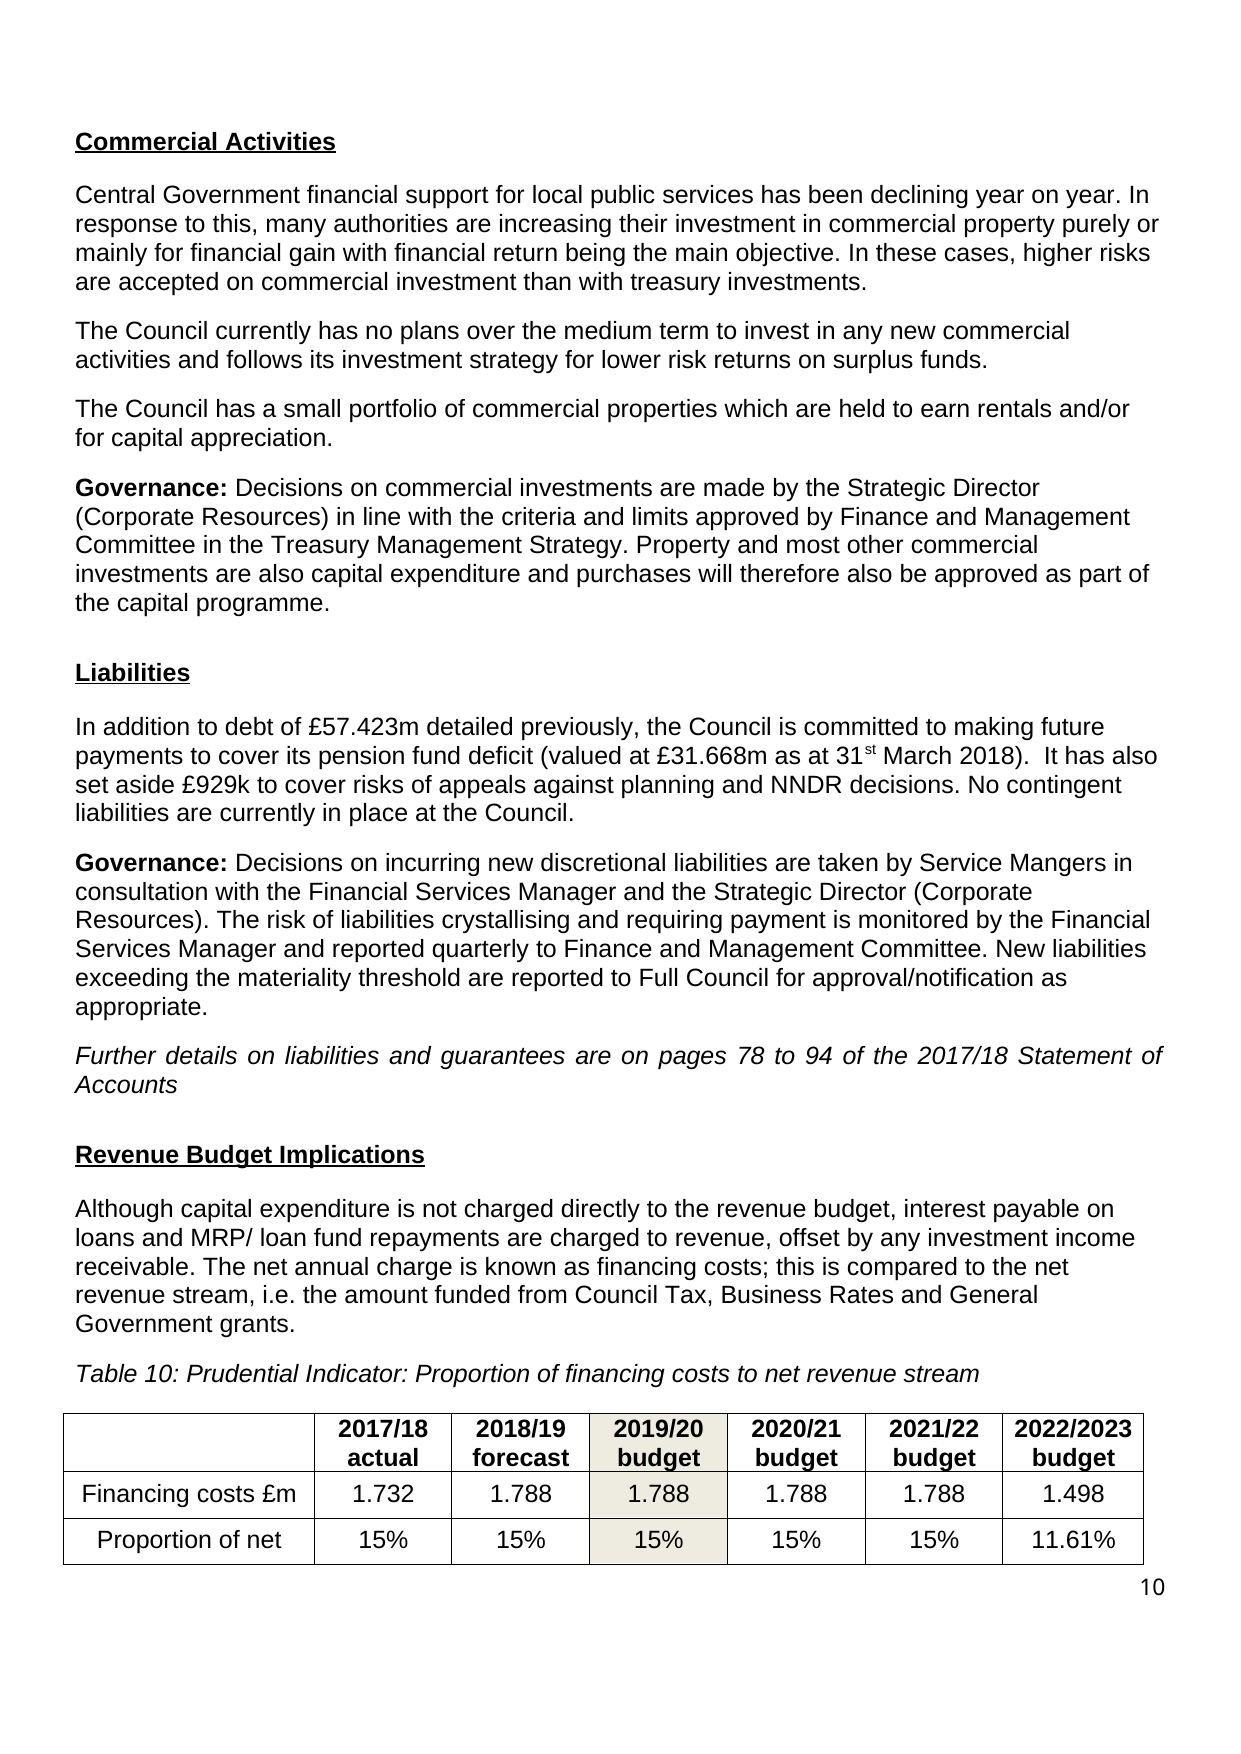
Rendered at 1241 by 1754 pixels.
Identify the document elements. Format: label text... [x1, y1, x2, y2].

table_cell 1.788 [728, 1472, 865, 1517]
text Governance: Decisions on incurring new discretional liabilities are taken by Service Mangers in consultation with the Financial Services Manager and the Strategic Director (Corporate Resources). The risk of liabilities crystallising and requiring payment is monitored by the Financial Services Manager and reported quarterly to Finance and Management Committee. New liabilities exceeding the materiality threshold are reported to Full Council for approval/notification as appropriate. [75, 848, 1165, 1020]
text Central Government financial support for local public services has been declining year on year. In response to this, many authorities are increasing their investment in commercial property purely or mainly for financial gain with financial return being the main objective. In these cases, higher risks are accepted on commercial investment than with treasury investments. [75, 180, 1165, 295]
table_cell 1.498 [1003, 1472, 1143, 1517]
table_header 2020/21 budget [728, 1414, 865, 1471]
table_cell 15% [452, 1519, 589, 1563]
text Governance: Decisions on commercial investments are made by the Strategic Director (Corporate Resources) in line with the criteria and limits approved by Finance and Management Committee in the Treasury Management Strategy. Property and most other commercial investments are also capital expenditure and purchases will therefore also be approved as part of the capital programme. [75, 473, 1165, 617]
table_cell 11.61% [1003, 1519, 1143, 1563]
table_cell 1.788 [590, 1472, 727, 1517]
text Revenue Budget Implications [75, 1140, 1165, 1169]
text Further details on liabilities and guarantees are on pages 78 to 94 of the 2017/18 Statement of Accounts [75, 1041, 1165, 1099]
table_header 2017/18 actual [315, 1414, 451, 1471]
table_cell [64, 1519, 314, 1563]
table_header 2018/19 forecast [452, 1414, 589, 1471]
table_cell 15% [866, 1519, 1002, 1563]
table_cell Financing costs £m [64, 1472, 314, 1517]
table_cell 1.732 [315, 1472, 451, 1517]
table_cell 15% [590, 1519, 727, 1563]
table_header [64, 1414, 314, 1471]
text Table 10: Prudential Indicator: Proportion of financing costs to net revenue stream [75, 1359, 1165, 1388]
text The Council currently has no plans over the medium term to invest in any new commercial activities and follows its investment strategy for lower risk returns on surplus funds. [75, 316, 1165, 374]
table_cell 15% [315, 1519, 451, 1563]
text In addition to debt of £57.423m detailed previously, the Council is committed to making future payments to cover its pension fund deficit (valued at £31.668m as at 31st March 2018). It has also set aside £929k to cover risks of appeals against planning and NNDR decisions. No contingent liabilities are currently in place at the Council. [75, 712, 1165, 827]
text Liabilities [75, 658, 1165, 687]
table_header 2021/22 budget [866, 1414, 1002, 1471]
text Although capital expenditure is not charged directly to the revenue budget, interest payable on loans and MRP/ loan fund repayments are charged to revenue, offset by any investment income receivable. The net annual charge is known as financing costs; this is compared to the net revenue stream, i.e. the amount funded from Council Tax, Business Rates and General Government grants. [75, 1194, 1165, 1338]
table_cell 1.788 [866, 1472, 1002, 1517]
text The Council has a small portfolio of commercial properties which are held to earn rentals and/or for capital appreciation. [75, 394, 1165, 452]
text Commercial Activities [75, 126, 1165, 155]
table_header 2022/2023 budget [1003, 1414, 1143, 1471]
table_cell 15% [728, 1519, 865, 1563]
table_cell 1.788 [452, 1472, 589, 1517]
table_header 2019/20 budget [590, 1414, 727, 1471]
